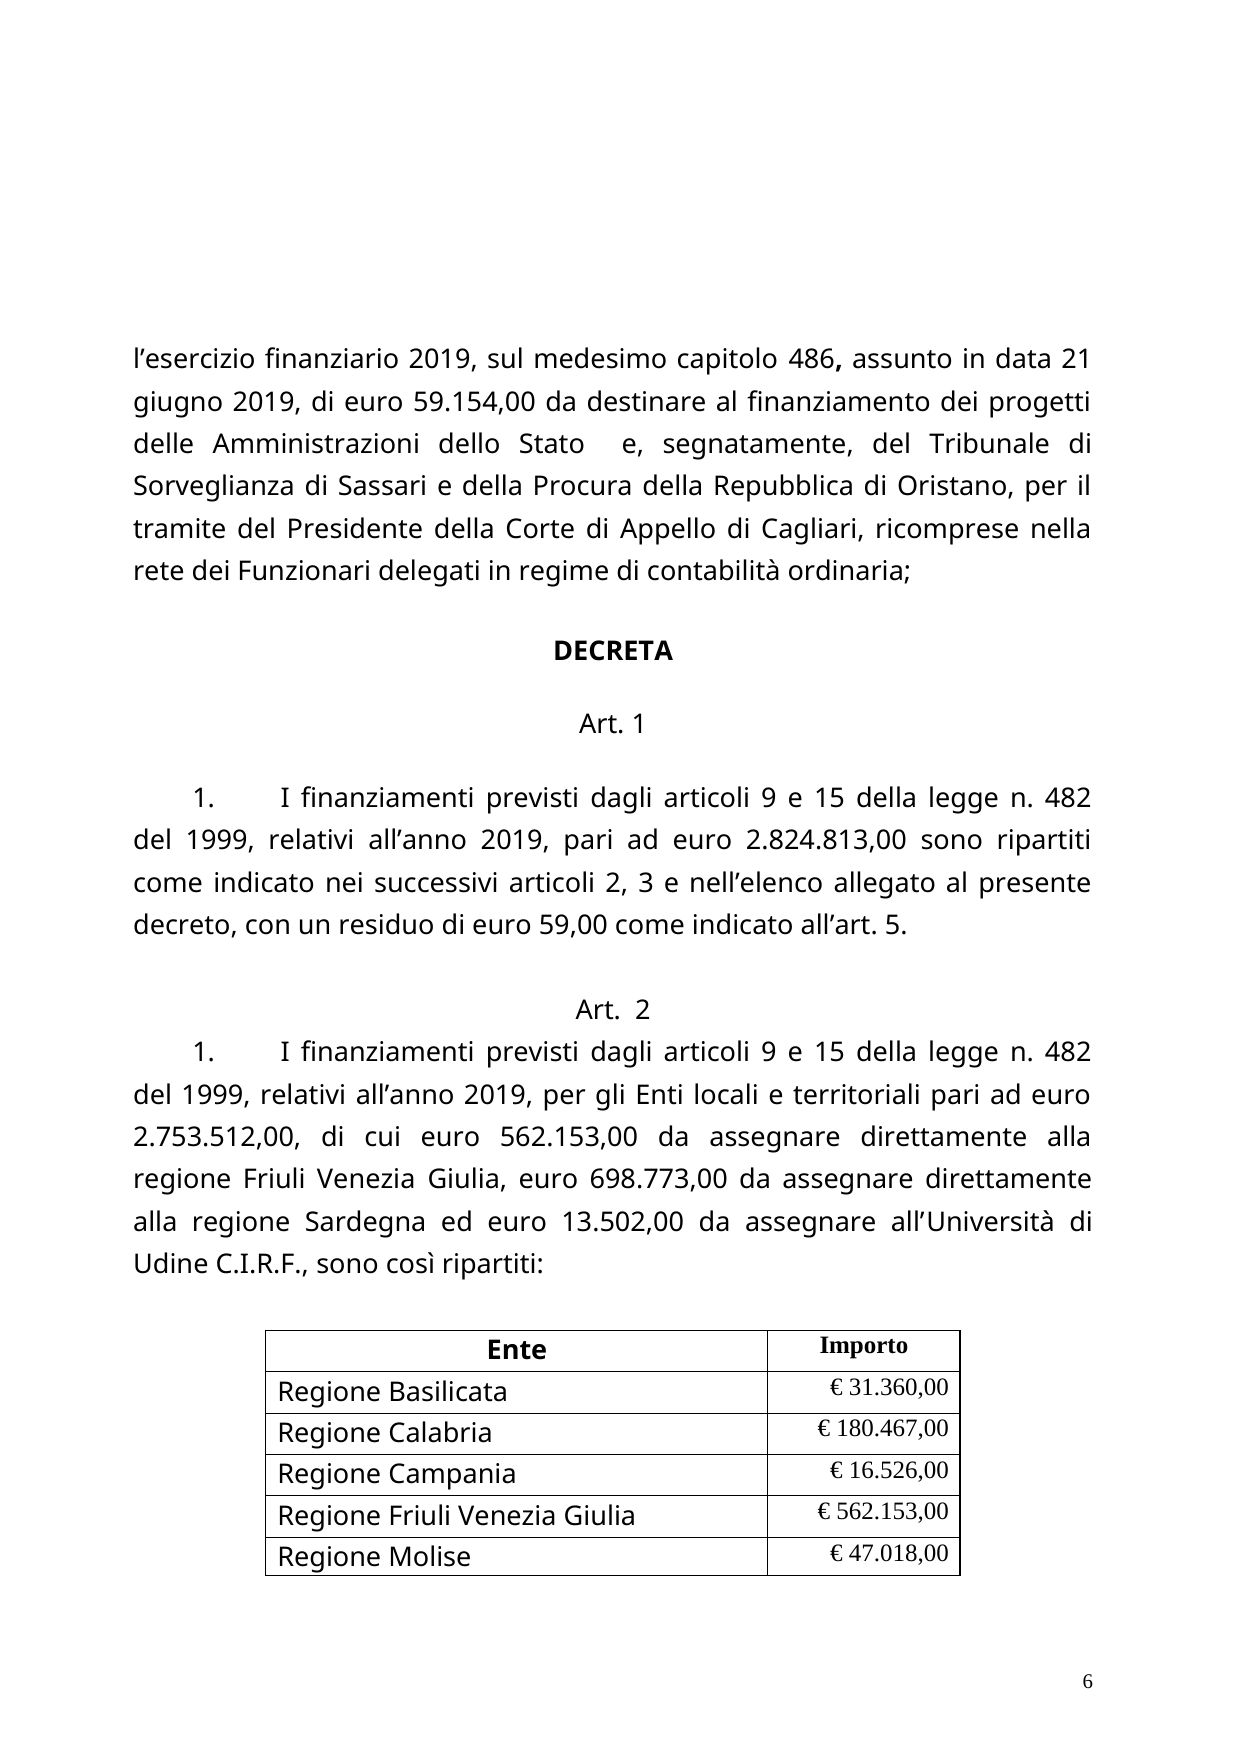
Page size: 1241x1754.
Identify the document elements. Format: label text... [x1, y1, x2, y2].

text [133, 340, 1093, 588]
table_cell Regione Campania [266, 1455, 767, 1495]
table_cell Regione Friuli Venezia Giulia [266, 1496, 767, 1537]
text Art. 2 [133, 990, 1093, 1027]
table_header Ente [266, 1331, 767, 1371]
table_cell € 47.018,00 [768, 1538, 959, 1575]
table_cell Regione Calabria [266, 1414, 767, 1454]
table_cell Regione Basilicata [266, 1372, 767, 1412]
table_cell Regione Molise [266, 1538, 767, 1575]
table_cell € 16.526,00 [768, 1455, 959, 1495]
list I finanziamenti previsti dagli articoli 9 e 15 della legge n. 482 del 1999, relativi all’anno 2019, per gli Enti locali e territoriali pari ad euro 2.753.512,00, di cui euro 562.153,00 da assegnare direttamente alla regione Friuli Venezia Giulia, euro 698.773,00 da assegnare direttamente alla regione Sardegna ed euro 13.502,00 da assegnare all’Università di Udine C.I.R.F., sono così ripartiti: [133, 1033, 1093, 1282]
list I finanziamenti previsti dagli articoli 9 e 15 della legge n. 482 del 1999, relativi all’anno 2019, pari ad euro 2.824.813,00 sono ripartiti come indicato nei successivi articoli 2, 3 e nell’elenco allegato al presente decreto, con un residuo di euro 59,00 come indicato all’art. 5. [133, 778, 1093, 942]
table_cell € 180.467,00 [768, 1414, 959, 1454]
table_cell € 31.360,00 [768, 1372, 959, 1412]
text Art. 1 [133, 705, 1093, 742]
text DECRETA [133, 631, 1093, 668]
table_cell € 562.153,00 [768, 1496, 959, 1537]
table_header Importo [768, 1331, 959, 1371]
